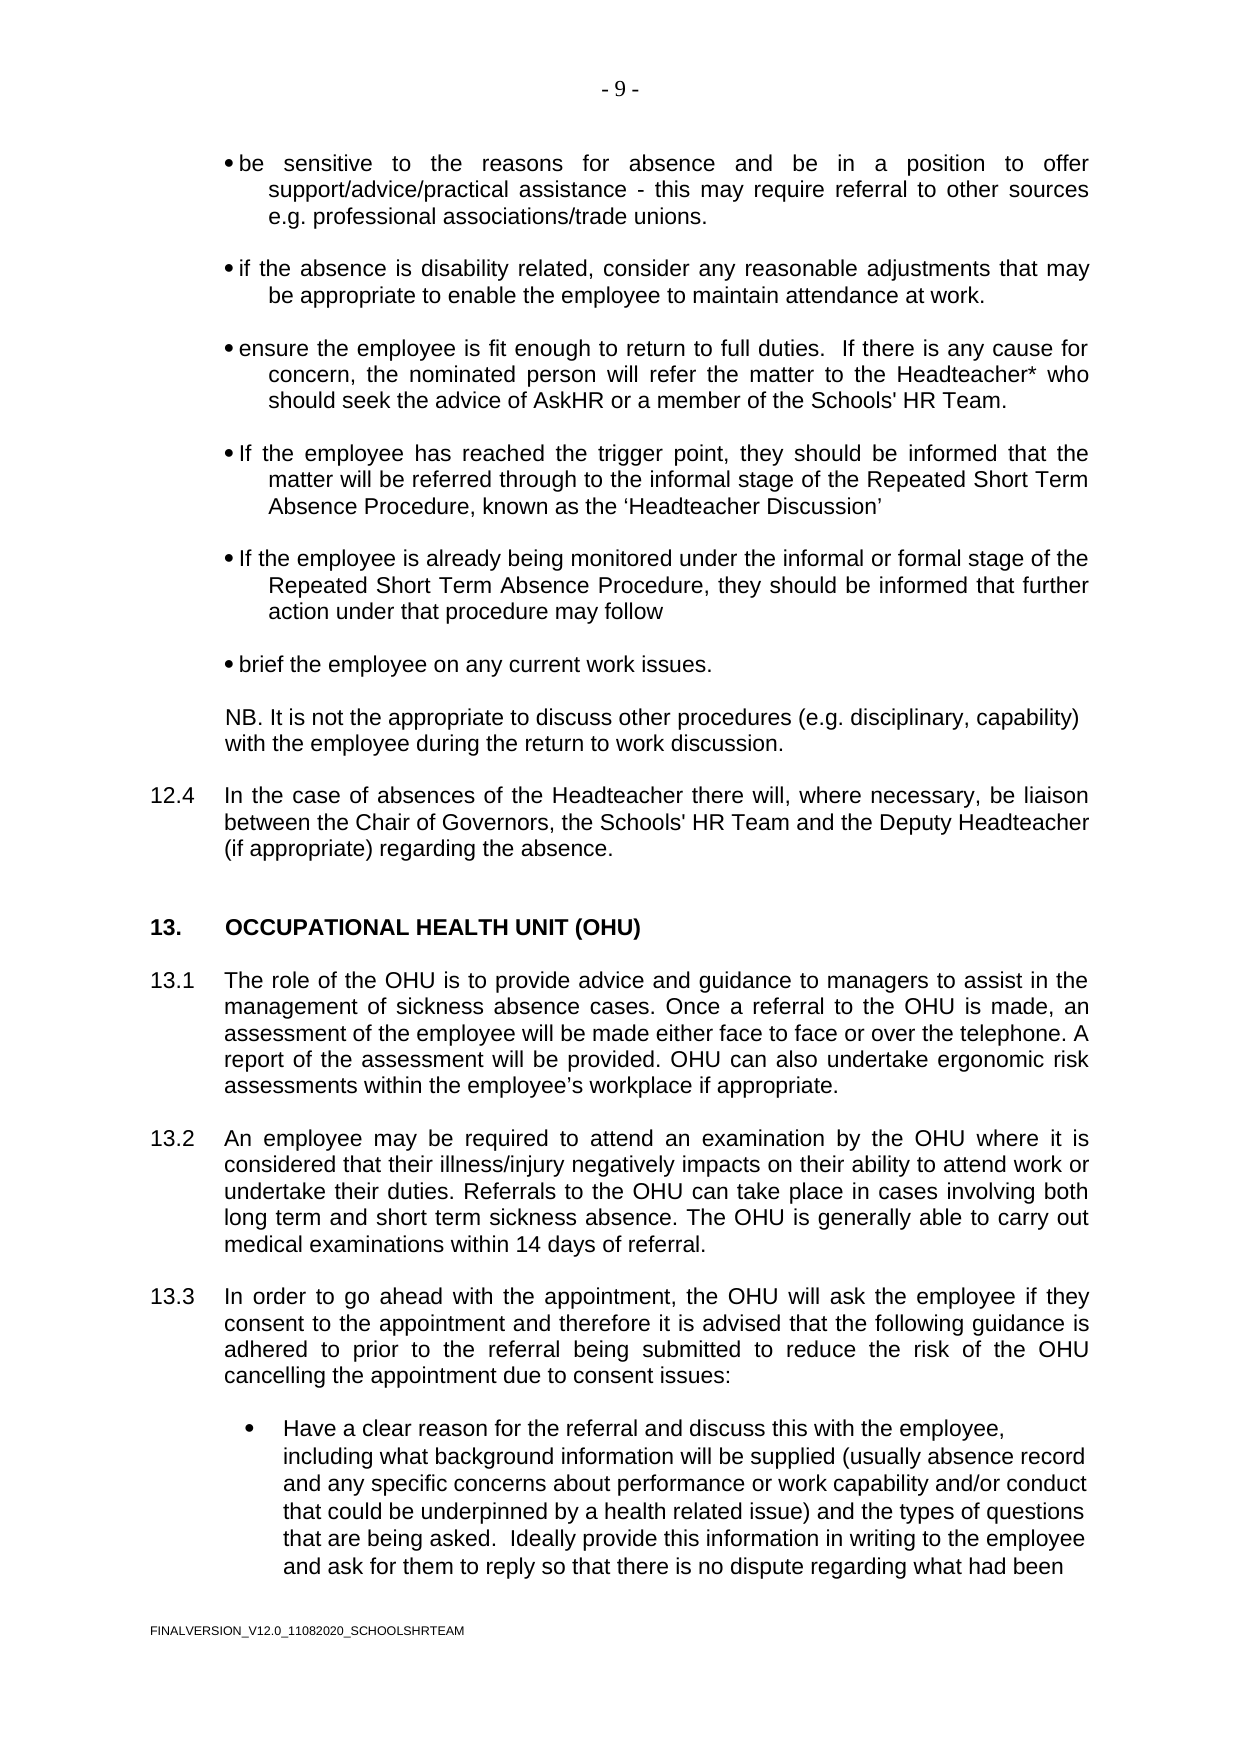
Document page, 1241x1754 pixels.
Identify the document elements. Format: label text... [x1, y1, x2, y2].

list If the employee is already being monitored under the informal or formal stage of the Repeated Short Term Absence Procedure, they should be informed that further action under that procedure may follow [225, 545, 1090, 624]
text 13.2 An employee may be required to attend an examination by the OHU where it is considered that their illness/injury negatively impacts on their ability to attend work or undertake their duties. Referrals to the OHU can take place in cases involving both long term and short term sickness absence. The OHU is generally able to carry out medical examinations within 14 days of referral. [150, 1125, 1090, 1257]
text 12.4 In the case of absences of the Headteacher there will, where necessary, be liaison between the Chair of Governors, the Schools' HR Team and the Deputy Headteacher (if appropriate) regarding the absence. [150, 782, 1090, 862]
list ensure the employee is fit enough to return to full duties. If there is any cause for concern, the nominated person will refer the matter to the Headteacher* who should seek the advice of AskHR or a member of the Schools' HR Team. [225, 334, 1090, 413]
list If the employee has reached the trigger point, they should be informed that the matter will be referred through to the informal stage of the Repeated Short Term Absence Procedure, known as the ‘Headteacher Discussion’ [225, 440, 1090, 519]
list brief the employee on any current work issues. [225, 651, 1090, 677]
text 13.1 The role of the OHU is to provide advice and guidance to managers to assist in the management of sickness absence cases. Once a referral to the OHU is made, an assessment of the employee will be made either face to face or over the telephone. A report of the assessment will be provided. OHU can also undertake ergonomic risk assessments within the employee’s workplace if appropriate. [150, 967, 1090, 1099]
list OCCUPATIONAL HEALTH UNIT (OHU) [150, 914, 1090, 941]
list be sensitive to the reasons for absence and be in a position to offer support/advice/practical assistance - this may require referral to other sources e.g. professional associations/trade unions. [225, 150, 1090, 229]
text 13.3 In order to go ahead with the appointment, the OHU will ask the employee if they consent to the appointment and therefore it is advised that the following guidance is adhered to prior to the referral being submitted to reduce the risk of the OHU cancelling the appointment due to consent issues: [150, 1283, 1090, 1389]
text NB. It is not the appropriate to discuss other procedures (e.g. disciplinary, capability) with the employee during the return to work discussion. [225, 703, 1090, 756]
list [245, 1415, 1090, 1579]
list if the absence is disability related, consider any reasonable adjustments that may be appropriate to enable the employee to maintain attendance at work. [225, 255, 1090, 308]
